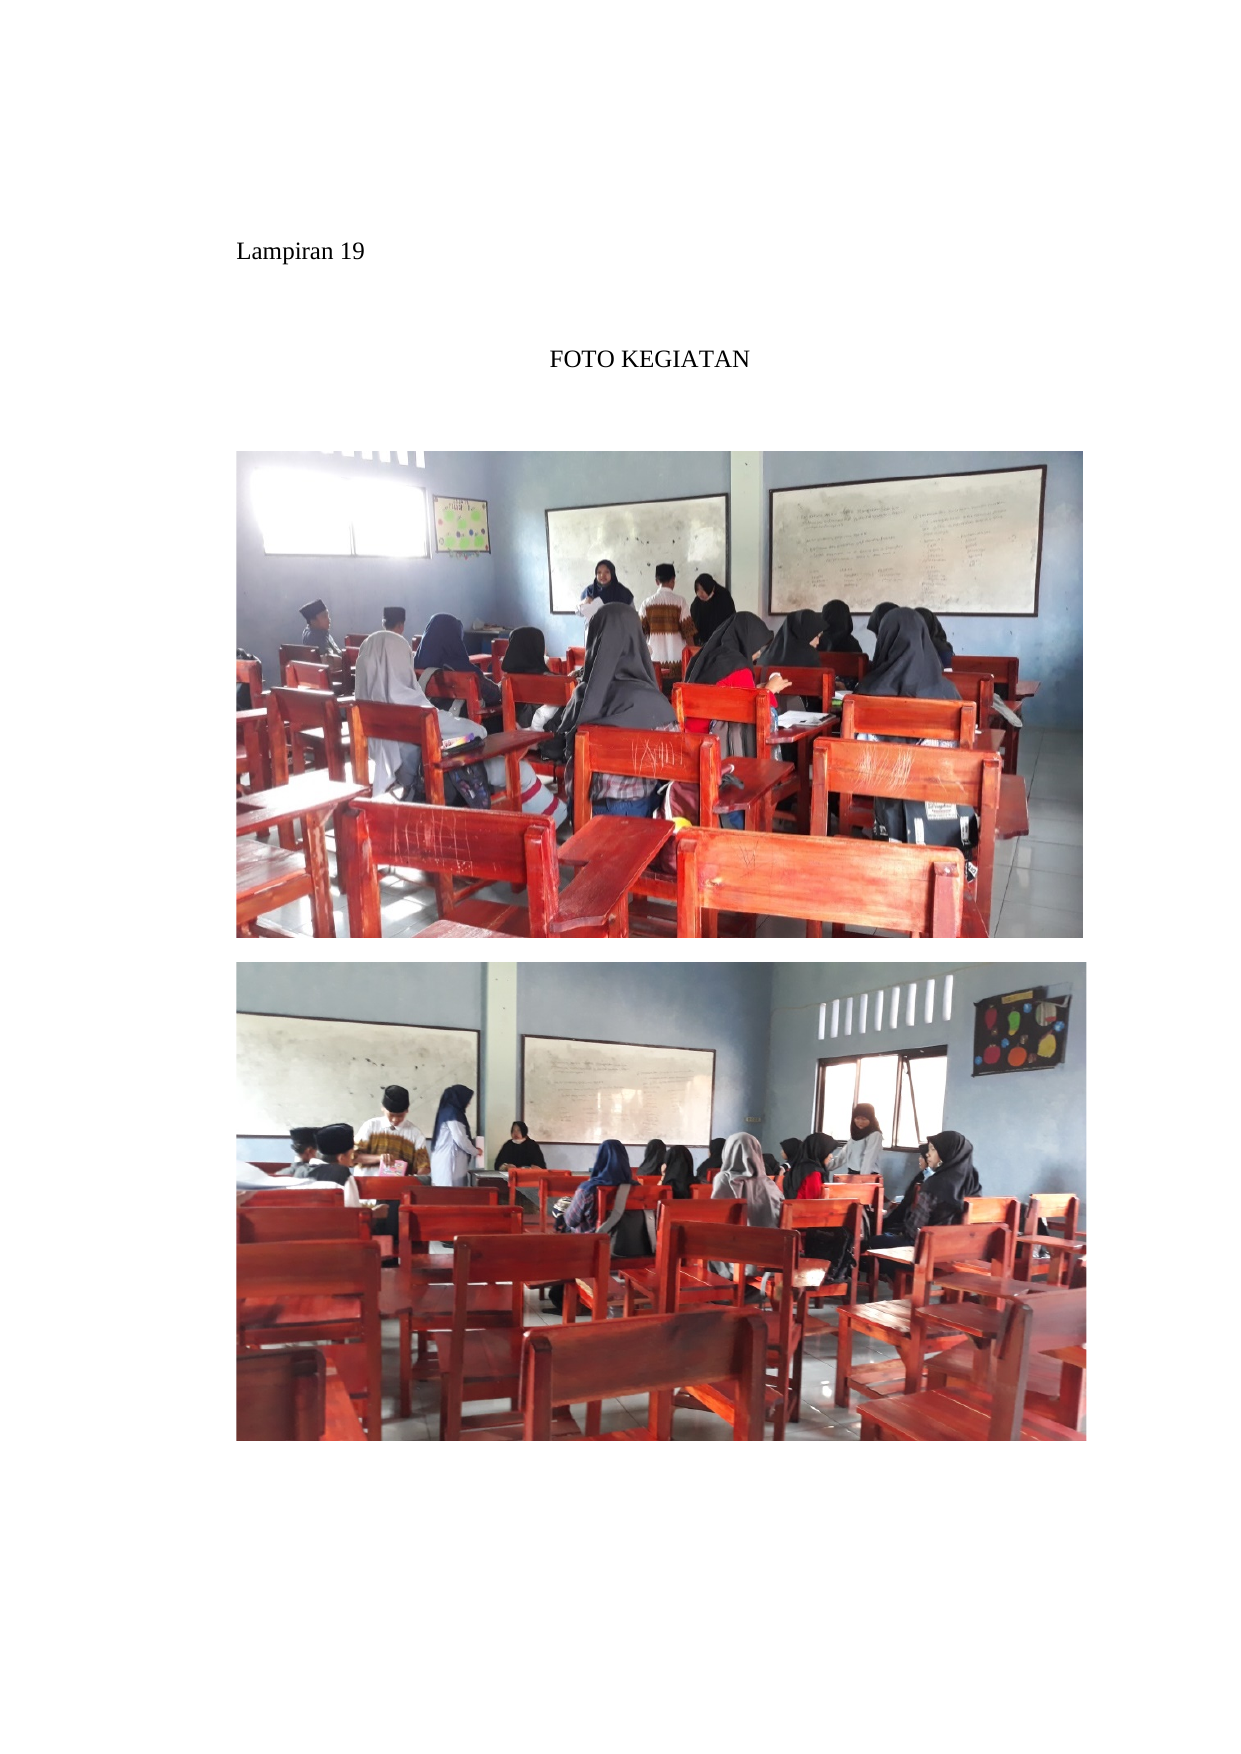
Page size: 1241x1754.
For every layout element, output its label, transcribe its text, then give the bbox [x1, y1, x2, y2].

text FOTO KEGIATAN [236, 344, 1063, 373]
text Lampiran 19 [236, 236, 1063, 265]
picture [236, 962, 1087, 1441]
picture [236, 451, 1083, 938]
